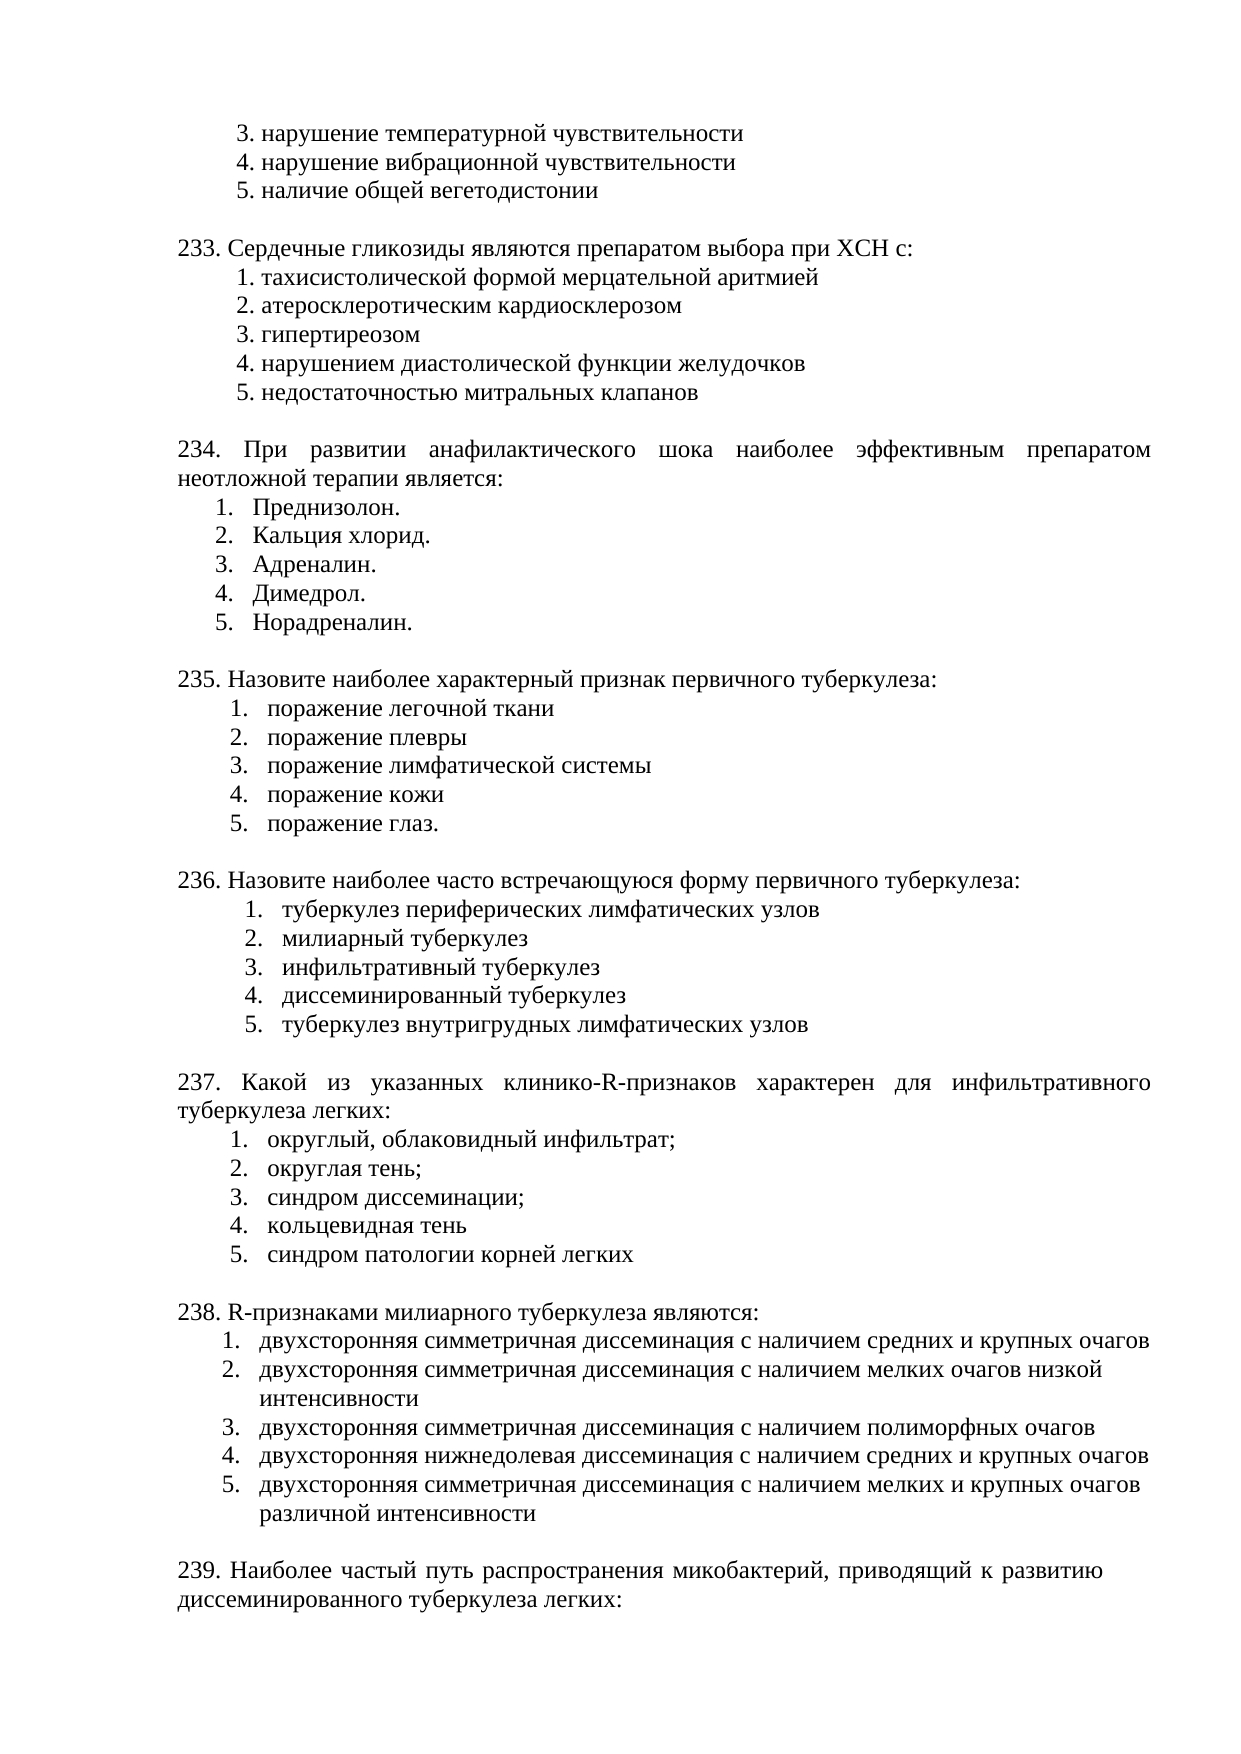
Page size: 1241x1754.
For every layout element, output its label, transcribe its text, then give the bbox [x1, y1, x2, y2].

text 235. Назовите наиболее характерный признак первичного туберкулеза: [177, 664, 1152, 693]
text 234. При развитии анафилактического шока наиболее эффективным препаратом неотложной терапии является: [177, 434, 1152, 492]
list двухсторонняя симметричная диссеминация с наличием полиморфных очагов [222, 1412, 1152, 1441]
list поражение плевры [229, 722, 1152, 751]
list синдром патологии корней легких [229, 1239, 1152, 1268]
list Димедрол. [215, 578, 1152, 607]
text 2. атеросклеротическим кардиосклерозом [222, 291, 1152, 319]
list поражение глаз. [229, 808, 1152, 837]
text 238. R-признаками милиарного туберкулеза являются: [177, 1297, 1152, 1326]
list округлый, облаковидный инфильтрат; [229, 1124, 1152, 1153]
text 5. недостаточностью митральных клапанов [222, 377, 1152, 406]
list Кальция хлорид. [215, 521, 1152, 549]
list Норадреналин. [215, 607, 1152, 636]
list милиарный туберкулез [244, 923, 1152, 952]
text 3. гипертиреозом [222, 319, 1152, 348]
text 237. Какой из указанных клинико-R-признаков характерен для инфильтративного туберкулеза легких: [177, 1067, 1152, 1124]
list инфильтративный туберкулез [244, 952, 1152, 981]
list округлая тень; [229, 1153, 1152, 1182]
list поражение кожи [229, 779, 1152, 808]
text 1. тахисистолической формой мерцательной аритмией [222, 262, 1152, 291]
list Преднизолон. [215, 492, 1152, 521]
list Адреналин. [215, 549, 1152, 578]
list синдром диссеминации; [229, 1182, 1152, 1211]
text 4. нарушением диастолической функции желудочков [222, 348, 1152, 377]
text 233. Сердечные гликозиды являются препаратом выбора при ХСН с: [177, 233, 1152, 262]
text 239. Наиболее частый путь распространения микобактерий, приводящий к развитию диссеминированного туберкулеза легких: [177, 1556, 1104, 1613]
list кольцевидная тень [229, 1211, 1152, 1239]
list двухсторонняя симметричная диссеминация с наличием мелких очагов низкой интенсивности [222, 1354, 1152, 1412]
text 236. Назовите наиболее часто встречающуюся форму первичного туберкулеза: [177, 866, 1152, 894]
list двухсторонняя симметричная диссеминация с наличием средних и крупных очагов [222, 1326, 1152, 1354]
list двухсторонняя нижнедолевая диссеминация с наличием средних и крупных очагов [222, 1441, 1152, 1469]
text 5. наличие общей вегетодистонии [236, 176, 1152, 204]
list туберкулез периферических лимфатических узлов [244, 894, 1152, 923]
text 4. нарушение вибрационной чувствительности [236, 147, 1152, 176]
list туберкулез внутригрудных лимфатических узлов [244, 1009, 1152, 1038]
list диссеминированный туберкулез [244, 981, 1152, 1009]
text 3. нарушение температурной чувствительности [236, 118, 1152, 147]
list двухсторонняя симметричная диссеминация с наличием мелких и крупных очагов различной интенсивности [222, 1469, 1152, 1527]
list поражение легочной ткани [229, 693, 1152, 722]
list поражение лимфатической системы [229, 751, 1152, 779]
